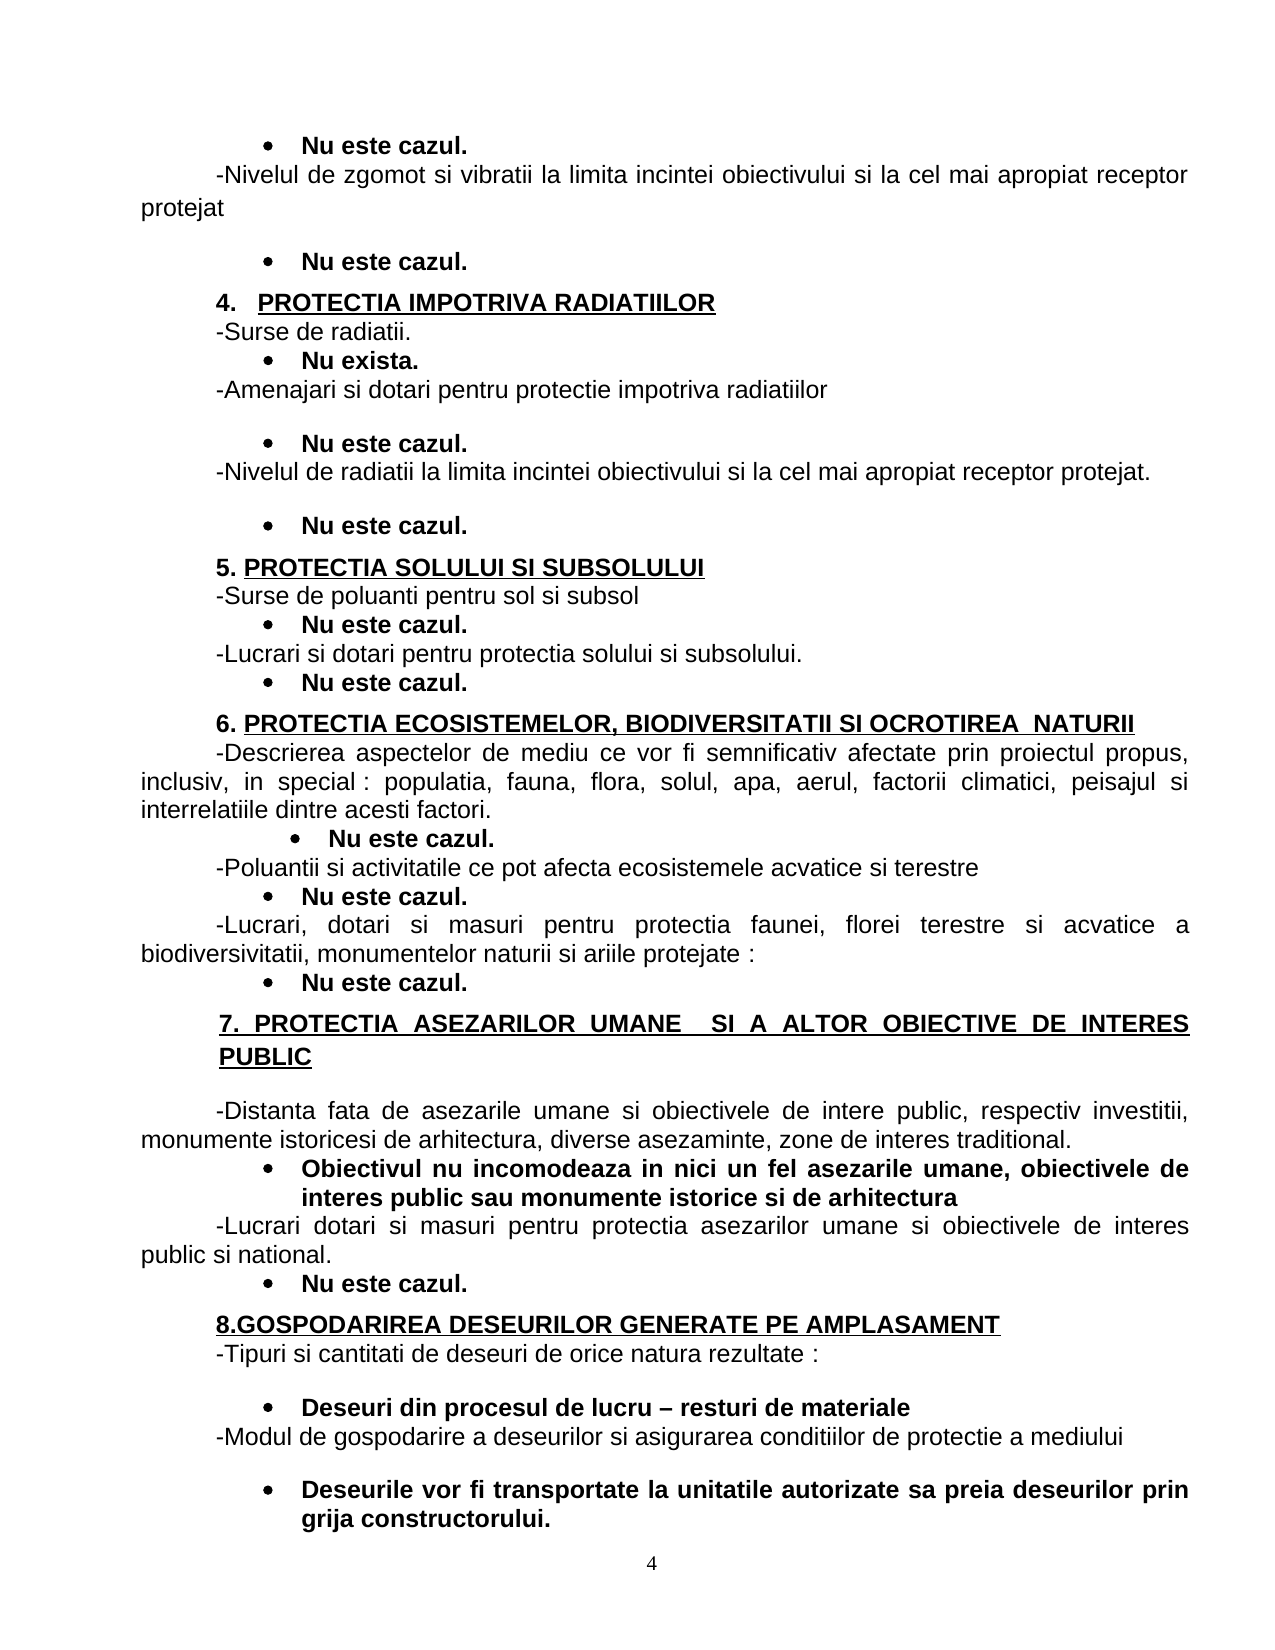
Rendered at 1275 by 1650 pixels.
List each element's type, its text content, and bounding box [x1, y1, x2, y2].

text 7. PROTECTIA ASEZARILOR UMANE SI A ALTOR OBIECTIVE DE INTERES PUBLIC [219, 1009, 1191, 1071]
text -Surse de radiatii. [141, 317, 1191, 346]
text -Lucrari, dotari si masuri pentru protectia faunei, florei terestre si acvatice a biodiversivitatii, monumentelor naturii si ariile protejate : [141, 911, 1191, 968]
text -Nivelul de radiatii la limita incintei obiectivului si la cel mai apropiat receptor protejat. [141, 457, 1191, 486]
list Nu este cazul. [263, 131, 1191, 160]
text -Descrierea aspectelor de mediu ce vor fi semnificativ afectate prin proiectul propus, inclusiv, in special : populatia, fauna, flora, solul, apa, aerul, factorii climatici, peisajul si interrelatiile dintre acesti factori. [141, 738, 1191, 824]
text -Distanta fata de asezarile umane si obiectivele de intere public, respectiv investitii, monumente istoricesi de arhitectura, diverse asezaminte, zone de interes traditional. [141, 1096, 1191, 1154]
list Nu este cazul. [263, 968, 1191, 997]
subtitle 8.GOSPODARIREA DESEURILOR GENERATE PE AMPLASAMENT [141, 1310, 1191, 1339]
text -Poluantii si activitatile ce pot afecta ecosistemele acvatice si terestre [141, 853, 1191, 882]
text -Lucrari si dotari pentru protectia solului si subsolului. [141, 639, 1191, 668]
subtitle 4. PROTECTIA IMPOTRIVA RADIATIILOR [141, 288, 1191, 317]
list Obiectivul nu incomodeaza in nici un fel asezarile umane, obiectivele de interes public sau monumente istorice si de arhitectura [263, 1154, 1191, 1211]
list Nu exista. [264, 346, 1191, 375]
list Nu este cazul. [263, 428, 1191, 457]
list Nu este cazul. [263, 668, 1191, 697]
subtitle 5. PROTECTIA SOLULUI SI SUBSOLULUI [141, 553, 1191, 581]
list Nu este cazul. [263, 511, 1191, 540]
text -Modul de gospodarire a deseurilor si asigurarea conditiilor de protectie a mediului [141, 1422, 1191, 1450]
list Deseurile vor fi transportate la unitatile autorizate sa preia deseurilor prin grija constructorului. [263, 1476, 1191, 1533]
list Nu este cazul. [263, 1269, 1191, 1298]
text -Amenajari si dotari pentru protectie impotriva radiatiilor [141, 375, 1191, 403]
list Nu este cazul. [263, 610, 1191, 639]
list Deseuri din procesul de lucru – resturi de materiale [263, 1393, 1191, 1422]
text -Nivelul de zgomot si vibratii la limita incintei obiectivului si la cel mai apropiat receptor protejat [141, 160, 1191, 222]
list Nu este cazul. [263, 882, 1191, 911]
text -Lucrari dotari si masuri pentru protectia asezarilor umane si obiectivele de interes public si national. [141, 1211, 1191, 1269]
list Nu este cazul. [291, 824, 1191, 853]
list Nu este cazul. [263, 247, 1191, 276]
text -Surse de poluanti pentru sol si subsol [141, 581, 1191, 610]
subtitle 6. PROTECTIA ECOSISTEMELOR, BIODIVERSITATII SI OCROTIREA NATURII [216, 709, 1191, 738]
text -Tipuri si cantitati de deseuri de orice natura rezultate : [141, 1339, 1191, 1368]
